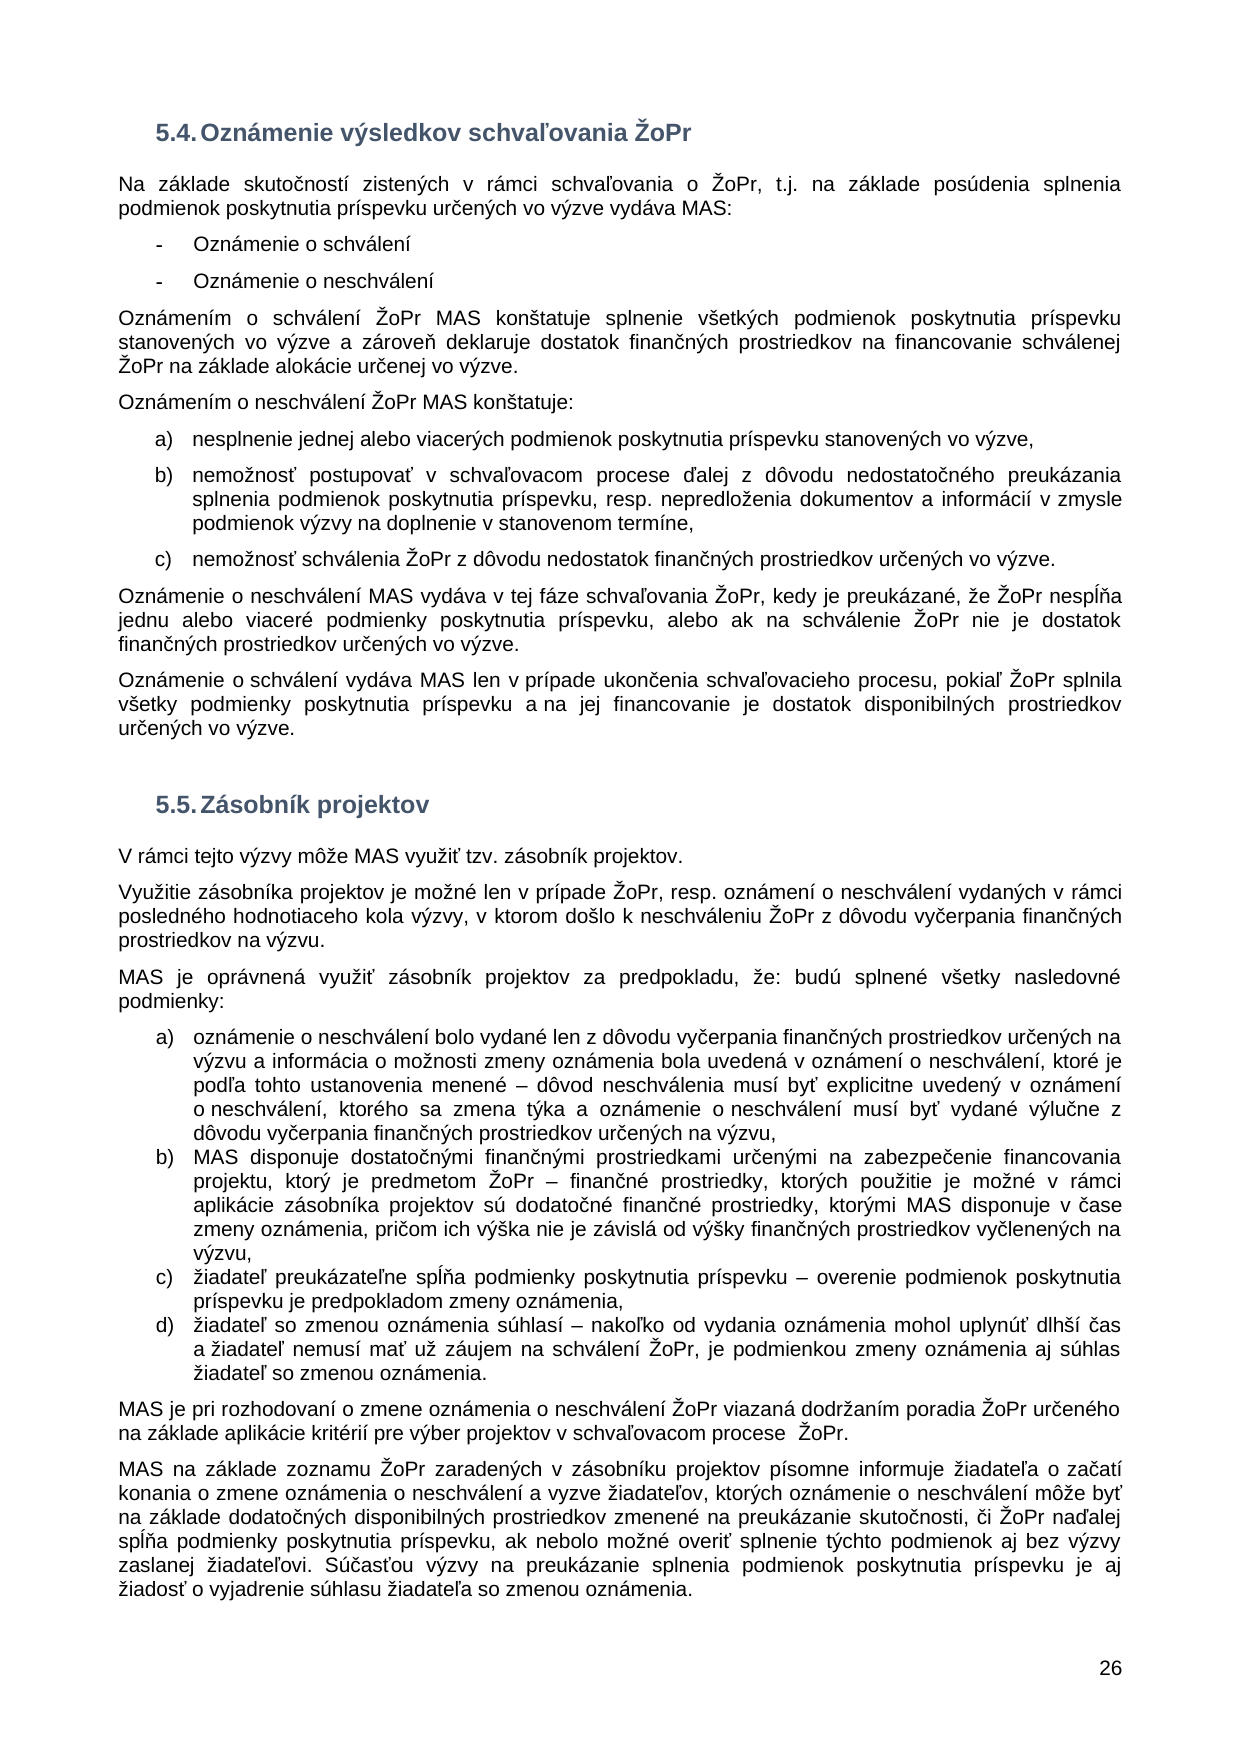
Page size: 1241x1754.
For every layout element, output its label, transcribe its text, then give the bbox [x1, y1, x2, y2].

text Oznámením o neschválení ŽoPr MAS konštatuje: [118, 390, 1122, 414]
text MAS je oprávnená využiť zásobník projektov za predpokladu, že: budú splnené všetky nasledovné podmienky: [118, 964, 1122, 1012]
text Na základe skutočností zistených v rámci schvaľovania o ŽoPr, t.j. na základe posúdenia splnenia podmienok poskytnutia príspevku určených vo výzve vydáva MAS: [118, 172, 1122, 220]
list Oznámenie výsledkov schvaľovania ŽoPr [155, 118, 1122, 147]
text MAS je pri rozhodovaní o zmene oznámenia o neschválení ŽoPr viazaná dodržaním poradia ŽoPr určeného na základe aplikácie kritérií pre výber projektov v schvaľovacom procese ŽoPr. [118, 1397, 1122, 1445]
text Využitie zásobníka projektov je možné len v prípade ŽoPr, resp. oznámení o neschválení vydaných v rámci posledného hodnotiaceho kola výzvy, v ktorom došlo k neschváleniu ŽoPr z dôvodu vyčerpania finančných prostriedkov na výzvu. [118, 880, 1122, 952]
list nemožnosť postupovať v schvaľovacom procese ďalej z dôvodu nedostatočného preukázania splnenia podmienok poskytnutia príspevku, resp. nepredloženia dokumentov a informácií v zmysle podmienok výzvy na doplnenie v stanovenom termíne, [154, 463, 1122, 535]
list Oznámenie o neschválení [156, 269, 1122, 293]
text Oznámenie o neschválení MAS vydáva v tej fáze schvaľovania ŽoPr, kedy je preukázané, že ŽoPr nespĺňa jednu alebo viaceré podmienky poskytnutia príspevku, alebo ak na schválenie ŽoPr nie je dostatok finančných prostriedkov určených vo výzve. [118, 584, 1122, 656]
text MAS na základe zoznamu ŽoPr zaradených v zásobníku projektov písomne informuje žiadateľa o začatí konania o zmene oznámenia o neschválení a vyzve žiadateľov, ktorých oznámenie o neschválení môže byť na základe dodatočných disponibilných prostriedkov zmenené na preukázanie skutočnosti, či ŽoPr naďalej spĺňa podmienky poskytnutia príspevku, ak nebolo možné overiť splnenie týchto podmienok aj bez výzvy zaslanej žiadateľovi. Súčasťou výzvy na preukázanie splnenia podmienok poskytnutia príspevku je aj žiadosť o vyjadrenie súhlasu žiadateľa so zmenou oznámenia. [118, 1457, 1122, 1601]
list nesplnenie jednej alebo viacerých podmienok poskytnutia príspevku stanovených vo výzve, [154, 426, 1122, 450]
list žiadateľ preukázateľne spĺňa podmienky poskytnutia príspevku – overenie podmienok poskytnutia príspevku je predpokladom zmeny oznámenia, [156, 1264, 1122, 1312]
list Oznámenie o schválení [156, 232, 1122, 256]
list Zásobník projektov [155, 790, 1122, 819]
text Oznámením o schválení ŽoPr MAS konštatuje splnenie všetkých podmienok poskytnutia príspevku stanovených vo výzve a zároveň deklaruje dostatok finančných prostriedkov na financovanie schválenej ŽoPr na základe alokácie určenej vo výzve. [118, 306, 1122, 377]
list oznámenie o neschválení bolo vydané len z dôvodu vyčerpania finančných prostriedkov určených na výzvu a informácia o možnosti zmeny oznámenia bola uvedená v oznámení o neschválení, ktoré je podľa tohto ustanovenia menené – dôvod neschválenia musí byť explicitne uvedený v oznámení o neschválení, ktorého sa zmena týka a oznámenie o neschválení musí byť vydané výlučne z dôvodu vyčerpania finančných prostriedkov určených na výzvu, [156, 1025, 1122, 1145]
text Oznámenie o schválení vydáva MAS len v prípade ukončenia schvaľovacieho procesu, pokiaľ ŽoPr splnila všetky podmienky poskytnutia príspevku a na jej financovanie je dostatok disponibilných prostriedkov určených vo výzve. [118, 668, 1122, 740]
text V rámci tejto výzvy môže MAS využiť tzv. zásobník projektov. [118, 844, 1122, 868]
list nemožnosť schválenia ŽoPr z dôvodu nedostatok finančných prostriedkov určených vo výzve. [154, 547, 1122, 571]
list MAS disponuje dostatočnými finančnými prostriedkami určenými na zabezpečenie financovania projektu, ktorý je predmetom ŽoPr – finančné prostriedky, ktorých použitie je možné v rámci aplikácie zásobníka projektov sú dodatočné finančné prostriedky, ktorými MAS disponuje v čase zmeny oznámenia, pričom ich výška nie je závislá od výšky finančných prostriedkov vyčlenených na výzvu, [156, 1145, 1122, 1264]
list žiadateľ so zmenou oznámenia súhlasí – nakoľko od vydania oznámenia mohol uplynúť dlhší čas a žiadateľ nemusí mať už záujem na schválení ŽoPr, je podmienkou zmeny oznámenia aj súhlas žiadateľ so zmenou oznámenia. [156, 1312, 1122, 1384]
